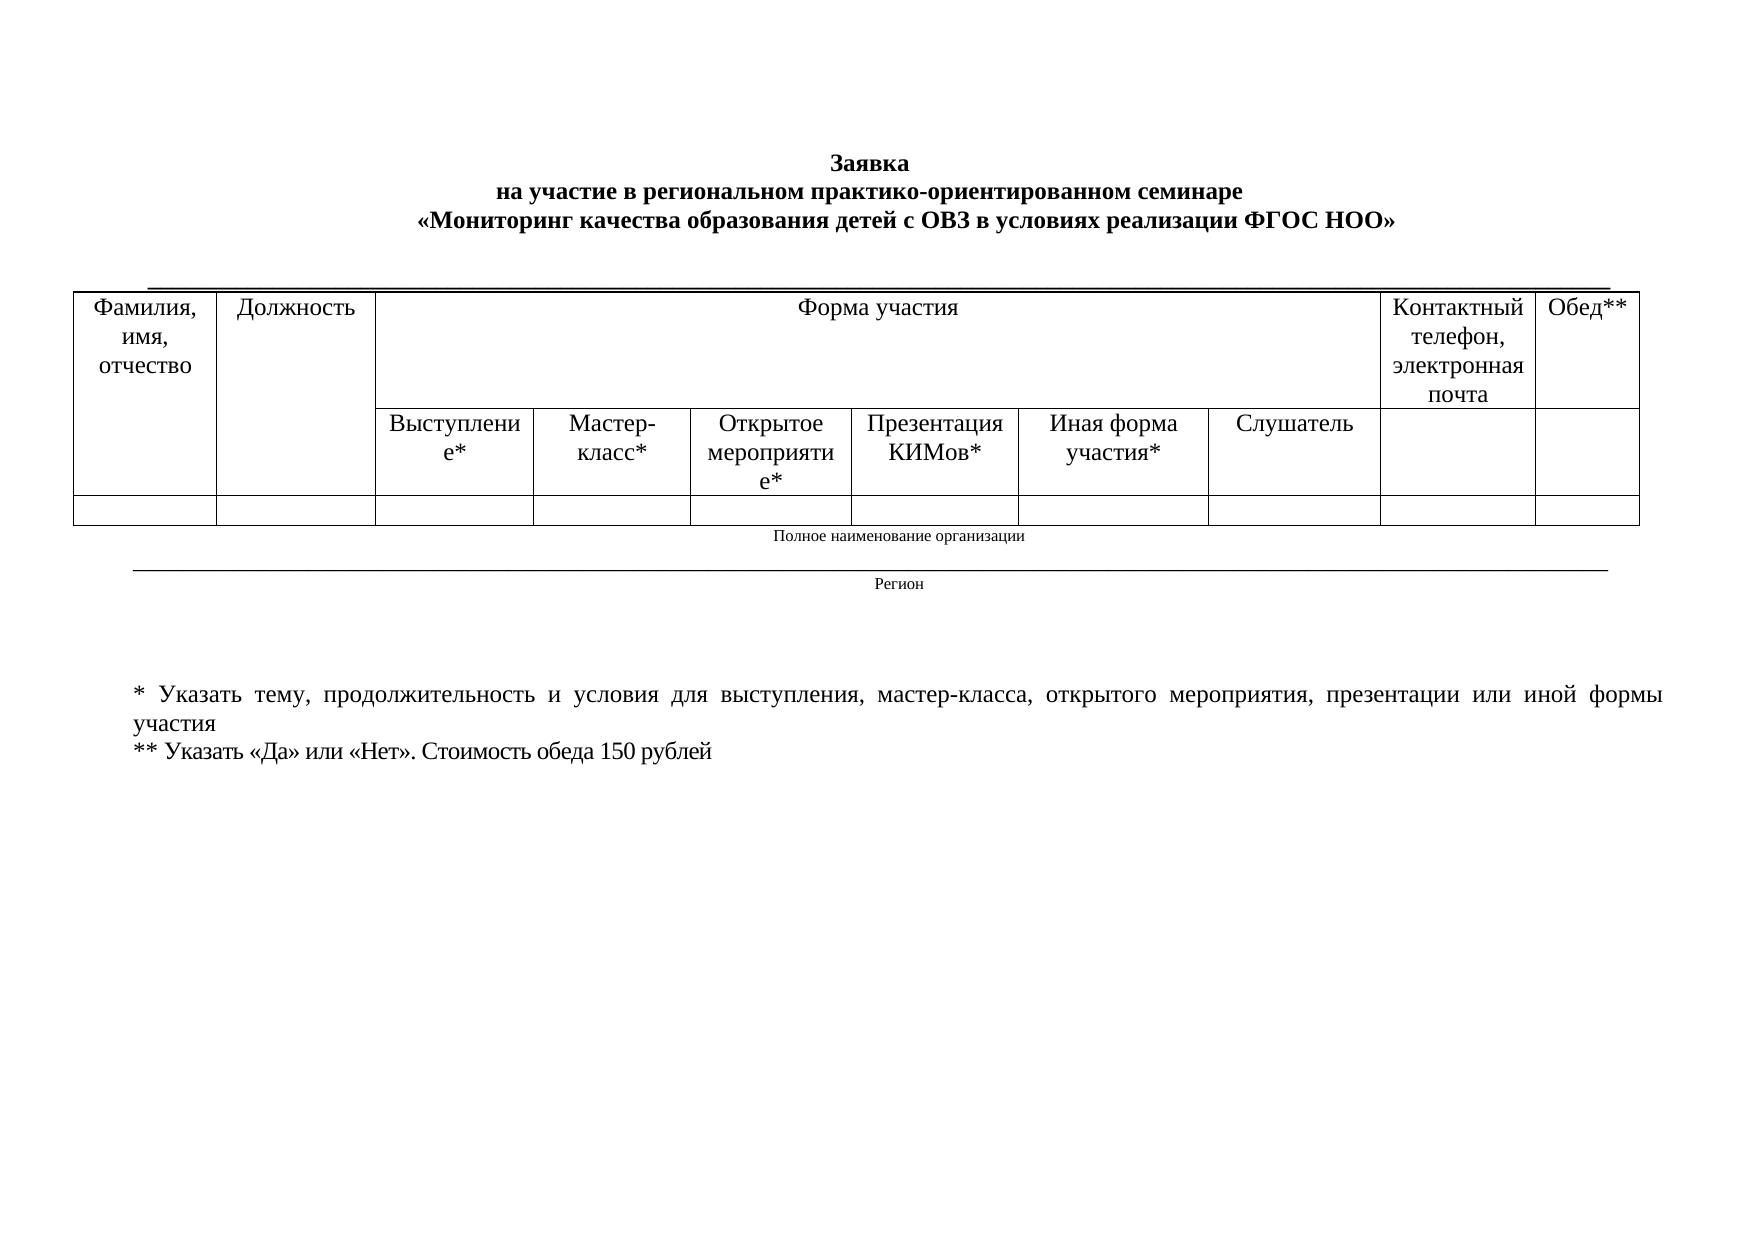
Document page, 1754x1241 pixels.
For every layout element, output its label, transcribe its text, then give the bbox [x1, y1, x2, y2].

text Полное наименование организации [133, 526, 1665, 545]
table_cell [852, 496, 1018, 524]
text на участие в региональном практико-ориентированном семинаре [74, 176, 1665, 205]
table_cell [217, 496, 375, 524]
table_cell [1381, 409, 1535, 495]
table_cell [1381, 496, 1535, 524]
table_cell Выступление* [376, 409, 533, 495]
table_header Форма участия [376, 293, 1380, 407]
text ______________________________________________________________________________________________________________________ [133, 545, 1665, 573]
table_cell [1209, 496, 1380, 524]
table_cell Презентация КИМов* [852, 409, 1018, 495]
text * Указать тему, продолжительность и условия для выступления, мастер-класса, открытого мероприятия, презентации или иной формы участия [133, 679, 1665, 736]
table_header Фамилия, имя, отчество [74, 293, 216, 495]
table_header Должность [217, 293, 375, 495]
table_header Обед** [1536, 293, 1639, 407]
table_cell [1536, 409, 1639, 495]
text ** Указать «Да» или «Нет». Стоимость обеда 150 рублей [133, 736, 1665, 765]
table_cell [534, 496, 690, 524]
text «Мониторинг качества образования детей с ОВЗ в условиях реализации ФГОС НОО» [74, 205, 1665, 234]
text _____________________________________________________________________________________________________________________ [74, 263, 1665, 291]
table_cell [1536, 496, 1639, 524]
table_cell [1019, 496, 1208, 524]
table_cell [376, 496, 533, 524]
table_cell [74, 496, 216, 524]
table_cell Иная форма участия* [1019, 409, 1208, 495]
table_header Контактный телефон, электронная почта [1381, 293, 1535, 407]
table_cell Мастер-класс* [534, 409, 690, 495]
text Регион [133, 573, 1665, 593]
table_cell Слушатель [1209, 409, 1380, 495]
text Заявка [74, 148, 1665, 176]
table_cell Открытое мероприятие* [691, 409, 851, 495]
table_cell [691, 496, 851, 524]
